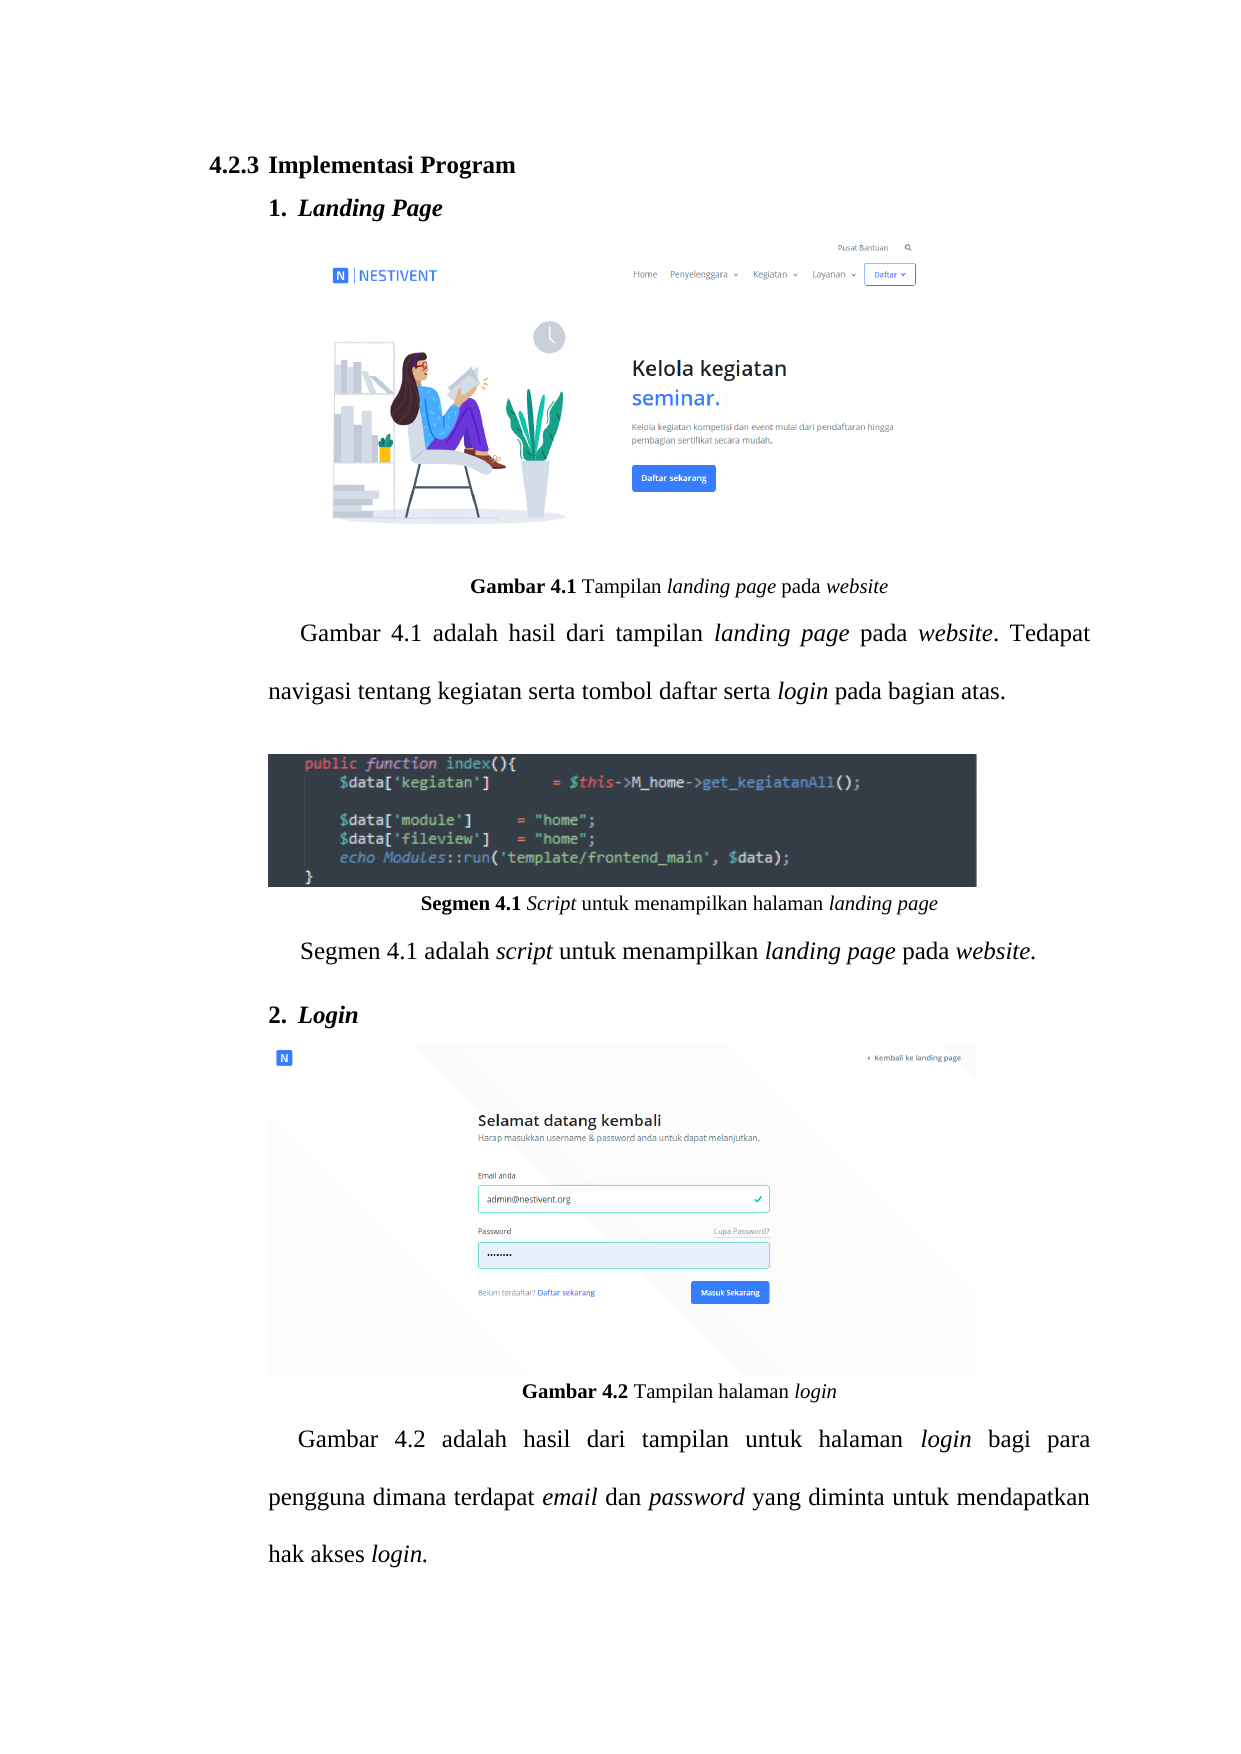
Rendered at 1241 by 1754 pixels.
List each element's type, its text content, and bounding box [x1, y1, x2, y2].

text Segmen 4.1 adalah script untuk menampilkan landing page pada website. [268, 936, 1090, 965]
picture [268, 1043, 977, 1375]
text Gambar 4.2 Tampilan halaman login [268, 1379, 1090, 1403]
list Implementasi Program [209, 150, 1090, 179]
list Login [268, 1000, 1090, 1029]
text Gambar 4.1 Tampilan landing page pada website [268, 573, 1090, 598]
list Landing Page [268, 193, 1090, 222]
text Gambar 4.2 adalah hasil dari tampilan untuk halaman login bagi para pengguna dimana terdapat email dan password yang diminta untuk mendapatkan hak akses login. [268, 1424, 1090, 1568]
picture [268, 754, 977, 887]
text Segmen 4.1 Script untuk menampilkan halaman landing page [268, 891, 1090, 915]
text Gambar 4.1 adalah hasil dari tampilan landing page pada website. Tedapat navigasi tentang kegiatan serta tombol daftar serta login pada bagian atas. [268, 618, 1090, 705]
picture [268, 236, 977, 570]
